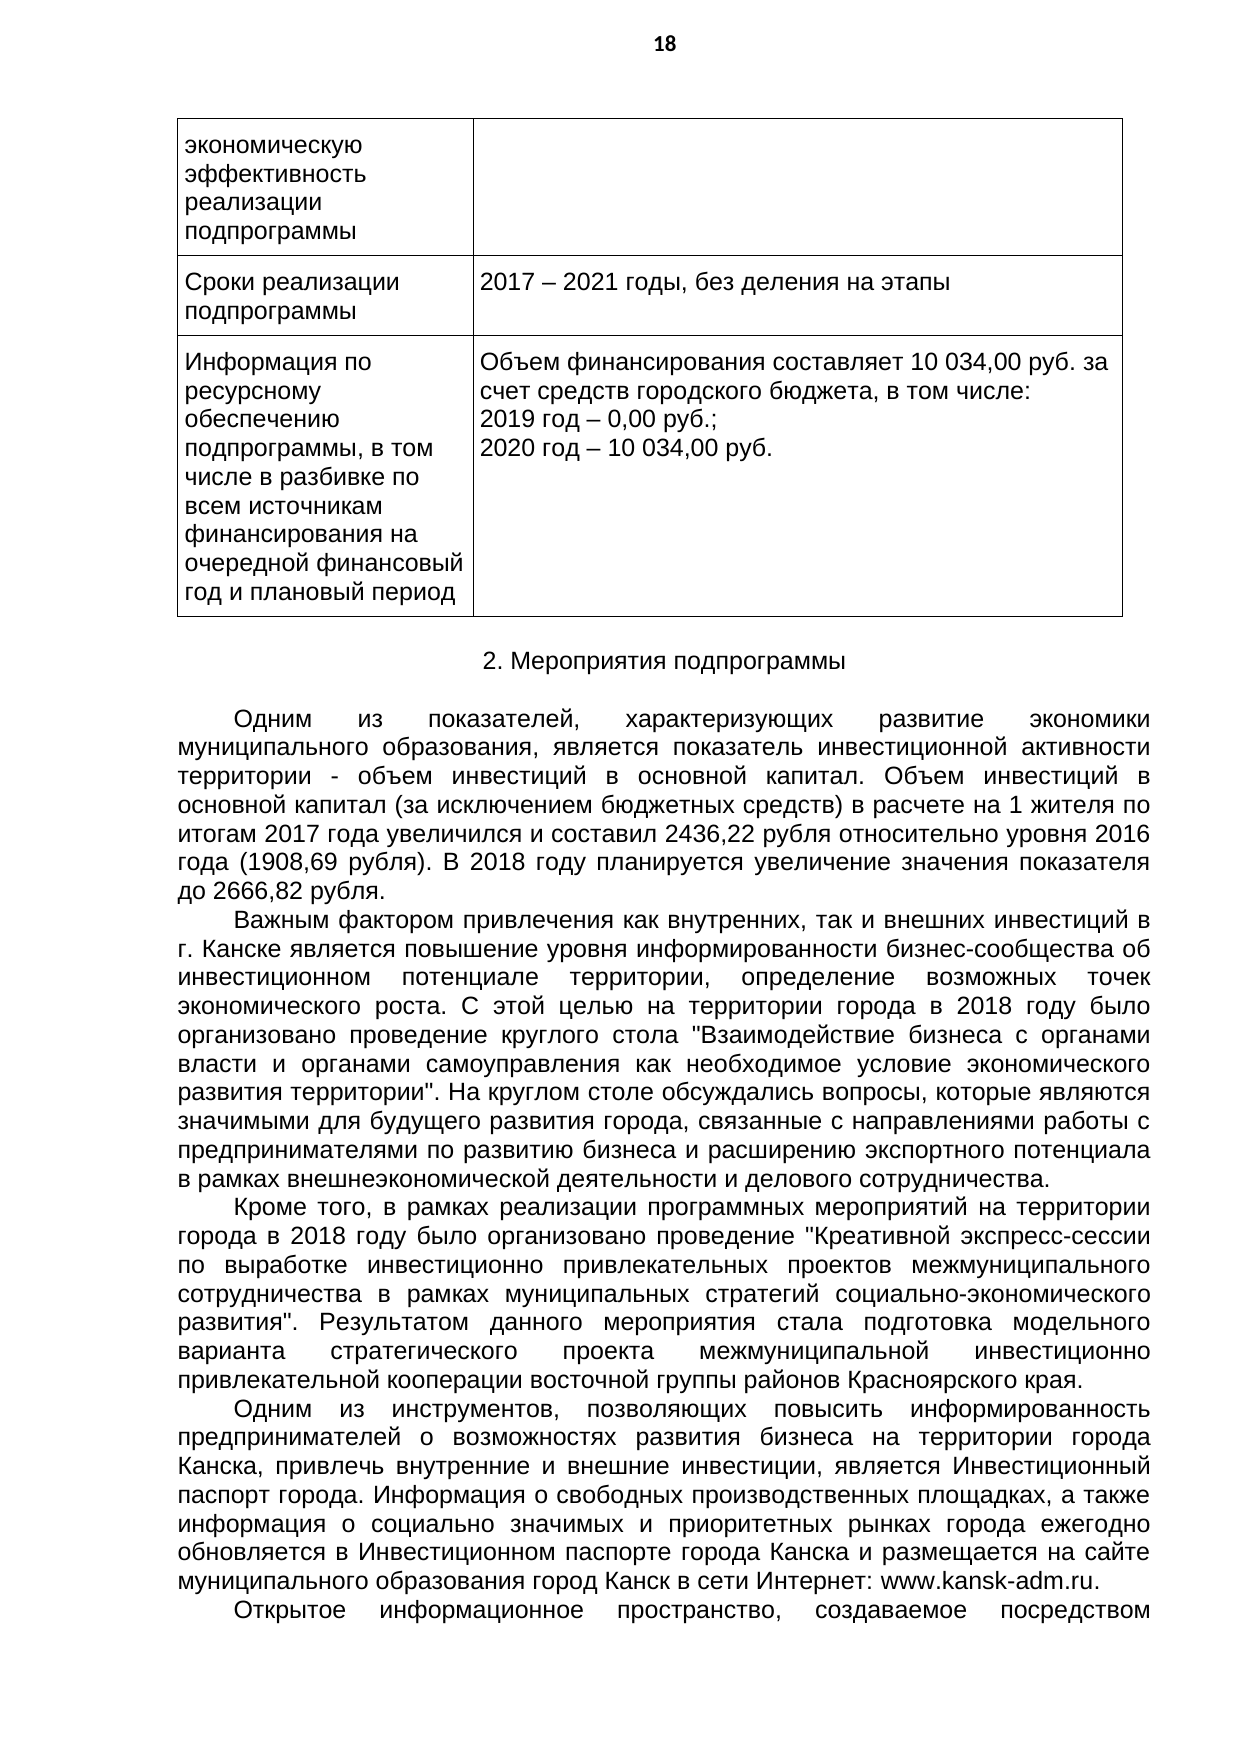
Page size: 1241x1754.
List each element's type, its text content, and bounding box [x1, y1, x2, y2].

text Одним из показателей, характеризующих развитие экономики муниципального образования, является показатель инвестиционной активности территории - объем инвестиций в основной капитал. Объем инвестиций в основной капитал (за исключением бюджетных средств) в расчете на 1 жителя по итогам 2017 года увеличился и составил 2436,22 рубля относительно уровня 2016 года (1908,69 рубля). В 2018 году планируется увеличение значения показателя до 2666,82 рубля. [177, 703, 1152, 905]
text Кроме того, в рамках реализации программных мероприятий на территории города в 2018 году было организовано проведение "Креативной экспресс-сессии по выработке инвестиционно привлекательных проектов межмуниципального сотрудничества в рамках муниципальных стратегий социально-экономического развития". Результатом данного мероприятия стала подготовка модельного варианта стратегического проекта межмуниципальной инвестиционно привлекательной кооперации восточной группы районов Красноярского края. [177, 1192, 1152, 1393]
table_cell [178, 119, 473, 255]
text Важным фактором привлечения как внутренних, так и внешних инвестиций в г. Канске является повышение уровня информированности бизнес-сообщества об инвестиционном потенциале территории, определение возможных точек экономического роста. С этой целью на территории города в 2018 году было организовано проведение круглого стола "Взаимодействие бизнеса с органами власти и органами самоуправления как необходимое условие экономического развития территории". На круглом столе обсуждались вопросы, которые являются значимыми для будущего развития города, связанные с направлениями работы с предпринимателями по развитию бизнеса и расширению экспортного потенциала в рамках внешнеэкономической деятельности и делового сотрудничества. [177, 905, 1152, 1192]
title 2. Мероприятия подпрограммы [177, 646, 1152, 675]
text Одним из инструментов, позволяющих повысить информированность предпринимателей о возможностях развития бизнеса на территории города Канска, привлечь внутренние и внешние инвестиции, является Инвестиционный паспорт города. Информация о свободных производственных площадках, а также информация о социально значимых и приоритетных рынках города ежегодно обновляется в Инвестиционном паспорте города Канска и размещается на сайте муниципального образования город Канск в сети Интернет: www.kansk-adm.ru. [177, 1393, 1152, 1595]
table_cell Информация по ресурсному обеспечению подпрограммы, в том числе в разбивке по всем источникам финансирования на очередной финансовый год и плановый период [178, 336, 473, 616]
table_cell Сроки реализации подпрограммы [178, 256, 473, 335]
table_cell Объем финансирования составляет 10 034,00 руб. за счет средств городского бюджета, в том числе: 2019 год – 0,00 руб.; 2020 год – 10 034,00 руб. [474, 336, 1122, 616]
table_cell 2017 – 2021 годы, без деления на этапы [474, 256, 1122, 335]
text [177, 1595, 1152, 1623]
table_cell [474, 119, 1122, 255]
